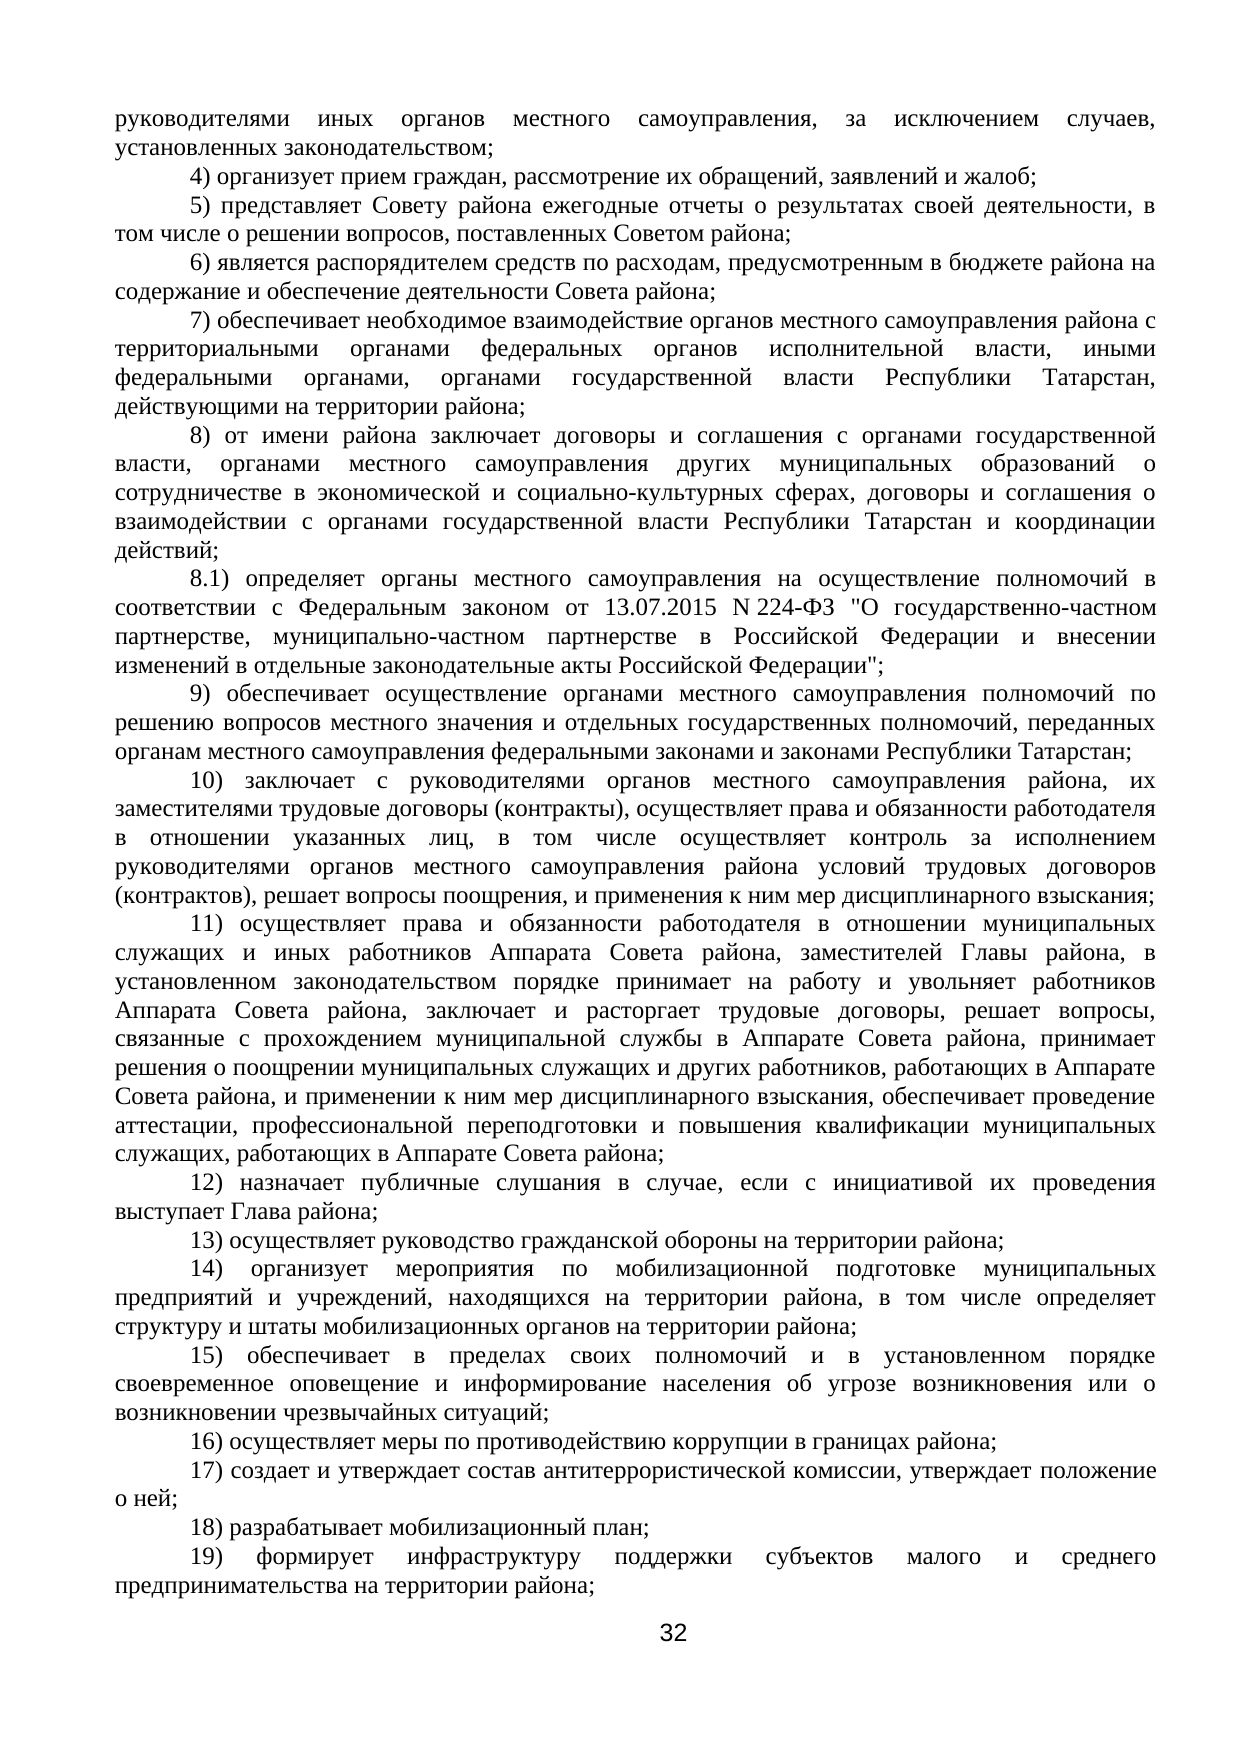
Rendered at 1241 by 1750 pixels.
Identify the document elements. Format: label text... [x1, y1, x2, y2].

text 15) обеспечивает в пределах своих полномочий и в установленном порядке своевременное оповещение и информирование населения об угрозе возникновения или о возникновении чрезвычайных ситуаций; [114, 1340, 1157, 1426]
text 18) разрабатывает мобилизационный план; [114, 1512, 1157, 1541]
text 10) заключает с руководителями органов местного самоуправления района, их заместителями трудовые договоры (контракты), осуществляет права и обязанности работодателя в отношении указанных лиц, в том числе осуществляет контроль за исполнением руководителями органов местного самоуправления района условий трудовых договоров (контрактов), решает вопросы поощрения, и применения к ним мер дисциплинарного взыскания; [114, 765, 1157, 908]
text 6) является распорядителем средств по расходам, предусмотренным в бюджете района на содержание и обеспечение деятельности Совета района; [114, 247, 1157, 305]
text 4) организует прием граждан, рассмотрение их обращений, заявлений и жалоб; [114, 161, 1157, 190]
text 7) обеспечивает необходимое взаимодействие органов местного самоуправления района с территориальными органами федеральных органов исполнительной власти, иными федеральными органами, органами государственной власти Республики Татарстан, действующими на территории района; [114, 305, 1157, 420]
text 5) представляет Совету района ежегодные отчеты о результатах своей деятельности, в том числе о решении вопросов, поставленных Советом района; [114, 190, 1157, 247]
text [114, 103, 1157, 161]
text 13) осуществляет руководство гражданской обороны на территории района; [114, 1225, 1157, 1253]
text 8) от имени района заключает договоры и соглашения с органами государственной власти, органами местного самоуправления других муниципальных образований о сотрудничестве в экономической и социально-культурных сферах, договоры и соглашения о взаимодействии с органами государственной власти Республики Татарстан и координации действий; [114, 420, 1157, 563]
text 8.1) определяет органы местного самоуправления на осуществление полномочий в соответствии с Федеральным законом от 13.07.2015 N 224-ФЗ "О государственно-частном партнерстве, муниципально-частном партнерстве в Российской Федерации и внесении изменений в отдельные законодательные акты Российской Федерации"; [114, 563, 1157, 678]
text 19) формирует инфраструктуру поддержки субъектов малого и среднего предпринимательства на территории района; [114, 1541, 1157, 1598]
text 14) организует мероприятия по мобилизационной подготовке муниципальных предприятий и учреждений, находящихся на территории района, в том числе определяет структуру и штаты мобилизационных органов на территории района; [114, 1253, 1157, 1340]
text 12) назначает публичные слушания в случае, если с инициативой их проведения выступает Глава района; [114, 1167, 1157, 1225]
text 16) осуществляет меры по противодействию коррупции в границах района; [114, 1426, 1157, 1455]
text 17) создает и утверждает состав антитеррористической комиссии, утверждает положение о ней; [114, 1455, 1157, 1512]
text 11) осуществляет права и обязанности работодателя в отношении муниципальных служащих и иных работников Аппарата Совета района, заместителей Главы района, в установленном законодательством порядке принимает на работу и увольняет работников Аппарата Совета района, заключает и расторгает трудовые договоры, решает вопросы, связанные с прохождением муниципальной службы в Аппарате Совета района, принимает решения о поощрении муниципальных служащих и других работников, работающих в Аппарате Совета района, и применении к ним мер дисциплинарного взыскания, обеспечивает проведение аттестации, профессиональной переподготовки и повышения квалификации муниципальных служащих, работающих в Аппарате Совета района; [114, 908, 1157, 1167]
text 9) обеспечивает осуществление органами местного самоуправления полномочий по решению вопросов местного значения и отдельных государственных полномочий, переданных органам местного самоуправления федеральными законами и законами Республики Татарстан; [114, 678, 1157, 765]
